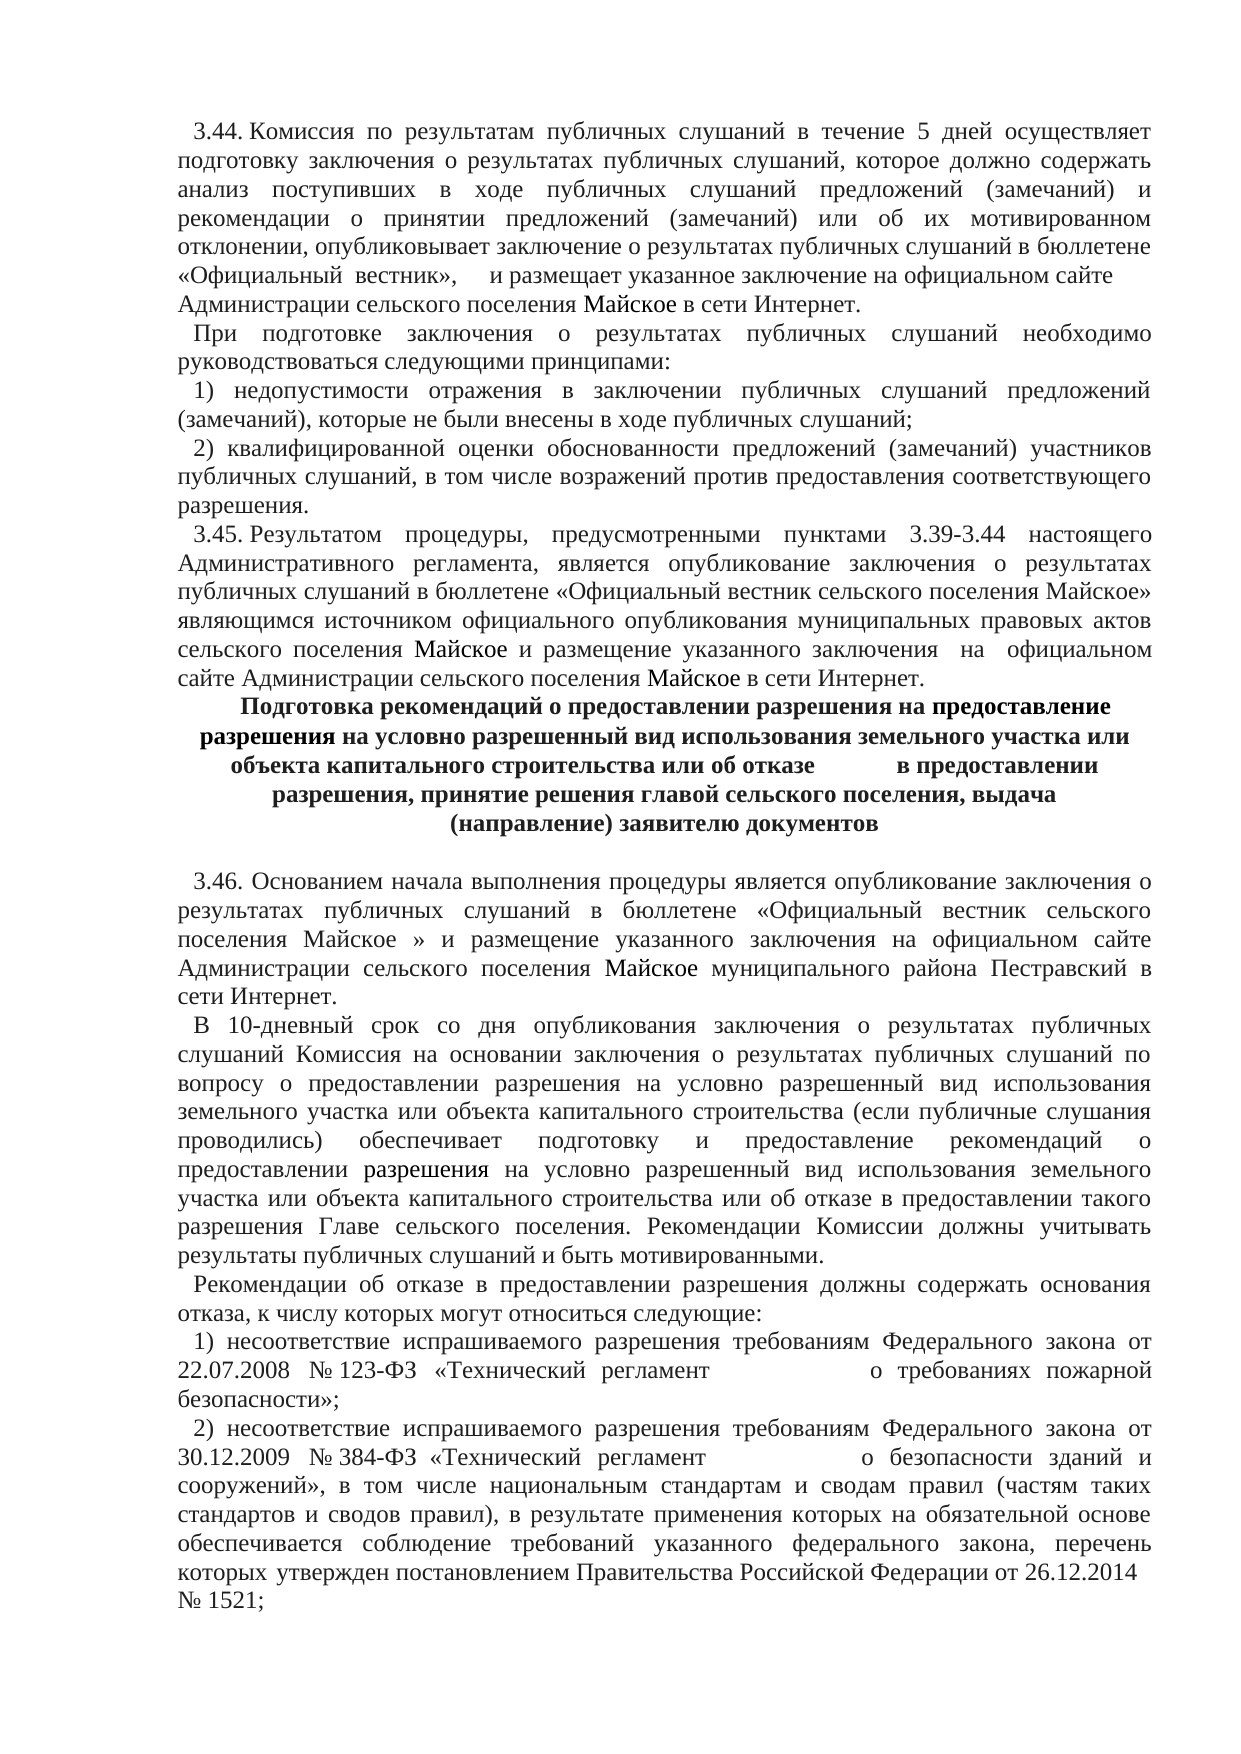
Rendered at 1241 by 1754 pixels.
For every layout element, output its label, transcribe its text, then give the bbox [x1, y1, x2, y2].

list Основанием начала выполнения процедуры является опубликование заключения о результатах публичных слушаний в бюллетене «Официальный вестник сельского поселения Майское » и размещение указанного заключения на официальном сайте Администрации сельского поселения Майское муниципального района Пестравский в сети Интернет. [177, 866, 1152, 1010]
text объекта капитального строительства или об отказе в предоставлении разрешения, принятие решения главой сельского поселения, выдача (направление) заявителю документов [187, 751, 1141, 837]
list несоответствие испрашиваемого разрешения требованиям Федерального закона от 30.12.2009 № 384-ФЗ «Технический регламент о безопасности зданий и сооружений», в том числе национальным стандартам и сводам правил (частям таких стандартов и сводов правил), в результате применения которых на обязательной основе обеспечивается соблюдение требований указанного федерального закона, перечень которых утвержден постановлением Правительства Российской Федерации от 26.12.2014 [177, 1413, 1152, 1585]
text При подготовке заключения о результатах публичных слушаний необходимо руководствоваться следующими принципами: [177, 318, 1152, 375]
text В 10-дневный срок со дня опубликования заключения о результатах публичных слушаний Комиссия на основании заключения о результатах публичных слушаний по вопросу о предоставлении разрешения на условно разрешенный вид использования земельного участка или объекта капитального строительства (если публичные слушания проводились) обеспечивает подготовку и предоставление рекомендаций о предоставлении разрешения на условно разрешенный вид использования земельного участка или объекта капитального строительства или об отказе в предоставлении такого разрешения Главе сельского поселения. Рекомендации Комиссии должны учитывать результаты публичных слушаний и быть мотивированными. [177, 1010, 1152, 1269]
list несоответствие испрашиваемого разрешения требованиям Федерального закона от 22.07.2008 № 123-ФЗ «Технический регламент о требованиях пожарной безопасности»; [177, 1326, 1152, 1413]
text Рекомендации об отказе в предоставлении разрешения должны содержать основания отказа, к числу которых могут относиться следующие: [177, 1269, 1152, 1326]
list Результатом процедуры, предусмотренными пунктами 3.39-3.44 настоящего Административного регламента, является опубликование заключения о результатах публичных слушаний в бюллетене «Официальный вестник сельского поселения Майское» являющимся источником официального опубликования муниципальных правовых актов сельского поселения Майское и размещение указанного заключения на официальном сайте Администрации сельского поселения Майское в сети Интернет. [177, 519, 1153, 691]
list квалифицированной оценки обоснованности предложений (замечаний) участников публичных слушаний, в том числе возражений против предоставления соответствующего разрешения. [177, 433, 1152, 519]
list недопустимости отражения в заключении публичных слушаний предложений (замечаний), которые не были внесены в ходе публичных слушаний; [177, 375, 1151, 433]
list Комиссия по результатам публичных слушаний в течение 5 дней осуществляет подготовку заключения о результатах публичных слушаний, которое должно содержать анализ поступивших в ходе публичных слушаний предложений (замечаний) и рекомендации о принятии предложений (замечаний) или об их мотивированном отклонении, опубликовывает заключение о результатах публичных слушаний в бюллетене [177, 116, 1152, 260]
subtitle Подготовка рекомендаций о предоставлении разрешения на предоставление разрешения на условно разрешенный вид использования земельного участка или [199, 691, 1132, 750]
text № 1521; [177, 1585, 1240, 1614]
text «Официальный вестник», и размещает указанное заключение на официальном сайте Администрации сельского поселения Майское в сети Интернет. [177, 260, 1151, 318]
